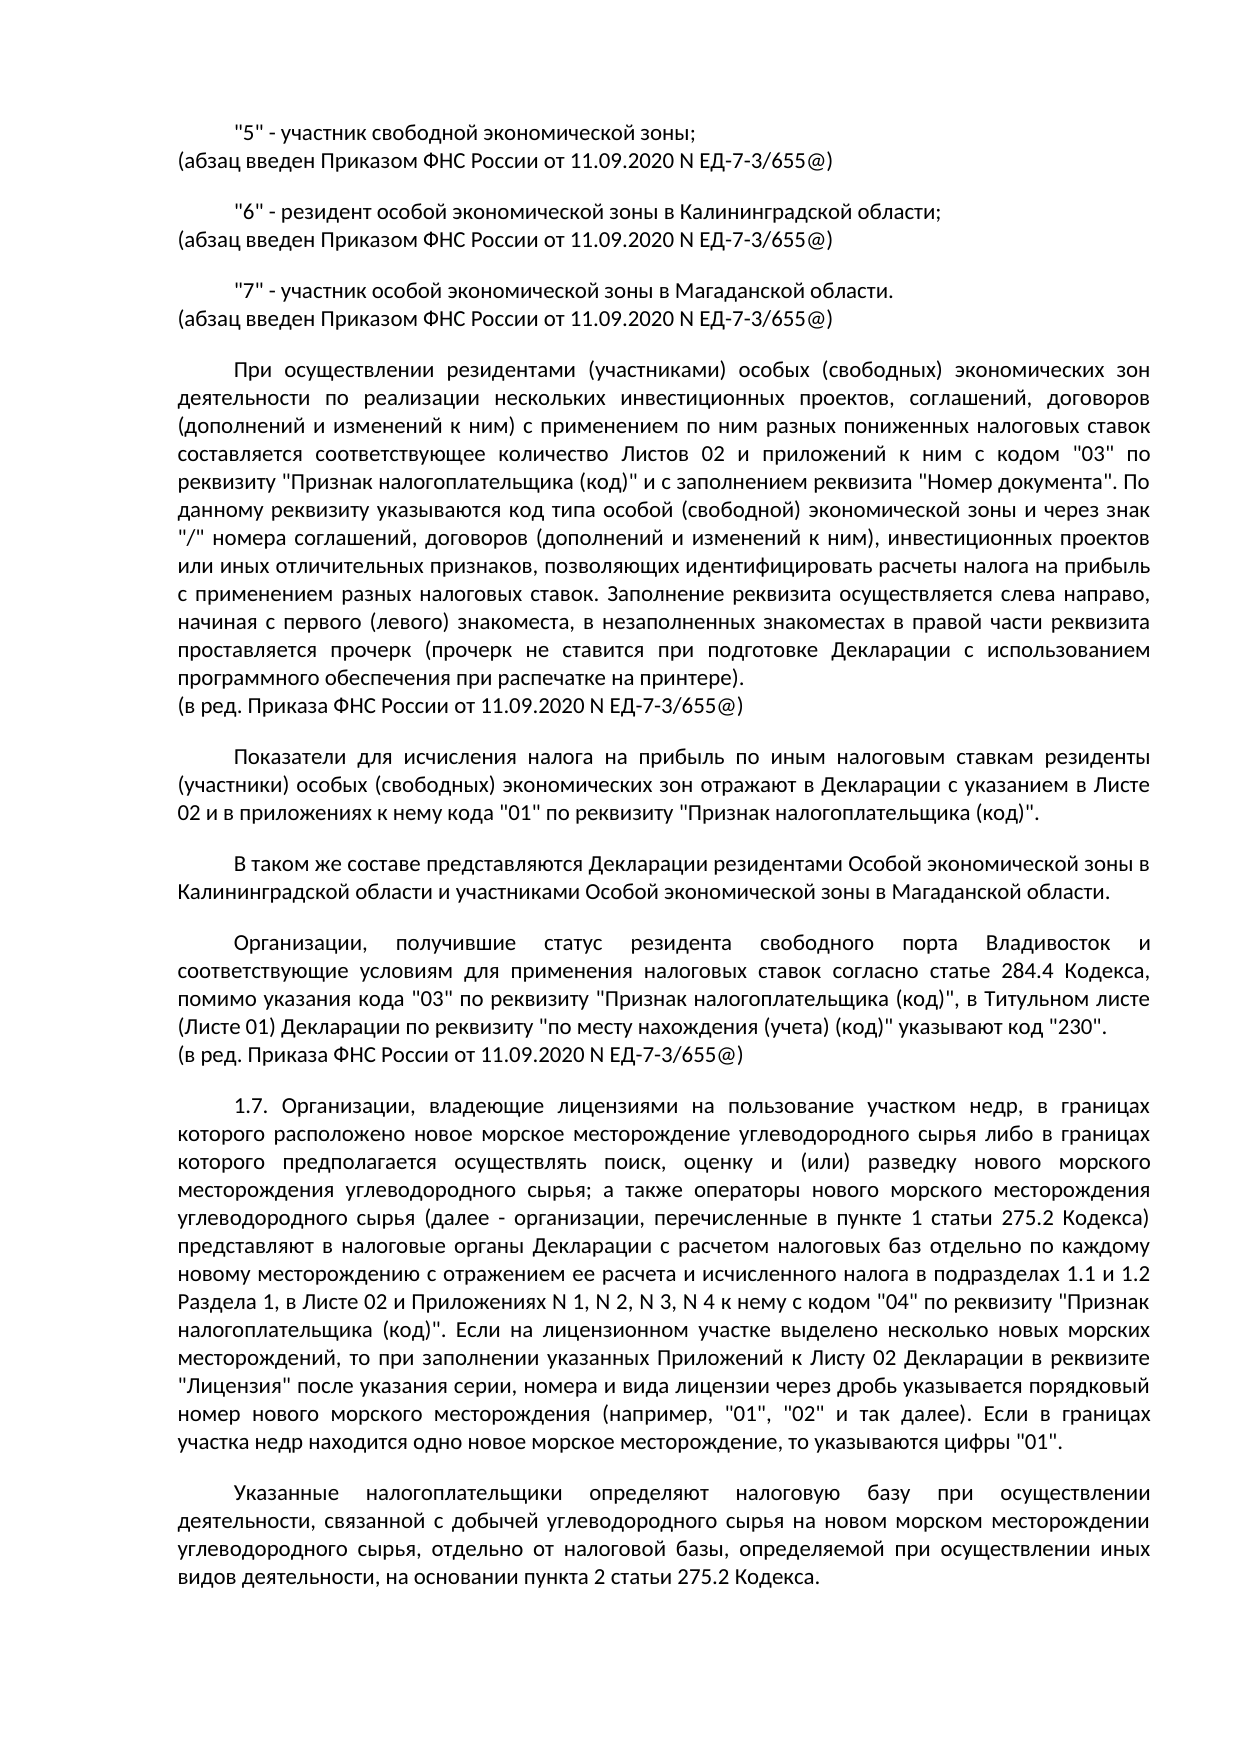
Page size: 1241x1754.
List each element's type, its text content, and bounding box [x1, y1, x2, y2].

text Показатели для исчисления налога на прибыль по иным налоговым ставкам резиденты (участники) особых (свободных) экономических зон отражают в Декларации с указанием в Листе 02 и в приложениях к нему кода "01" по реквизиту "Признак налогоплательщика (код)". [177, 742, 1152, 826]
text (абзац введен Приказом ФНС России от 11.09.2020 N ЕД-7-3/655@) [177, 304, 1152, 332]
text 1.7. Организации, владеющие лицензиями на пользование участком недр, в границах которого расположено новое морское месторождение углеводородного сырья либо в границах которого предполагается осуществлять поиск, оценку и (или) разведку нового морского месторождения углеводородного сырья; а также операторы нового морского месторождения углеводородного сырья (далее - организации, перечисленные в пункте 1 статьи 275.2 Кодекса) представляют в налоговые органы Декларации с расчетом налоговых баз отдельно по каждому новому месторождению с отражением ее расчета и исчисленного налога в подразделах 1.1 и 1.2 Раздела 1, в Листе 02 и Приложениях N 1, N 2, N 3, N 4 к нему с кодом "04" по реквизиту "Признак налогоплательщика (код)". Если на лицензионном участке выделено несколько новых морских месторождений, то при заполнении указанных Приложений к Листу 02 Декларации в реквизите "Лицензия" после указания серии, номера и вида лицензии через дробь указывается порядковый номер нового морского месторождения (например, "01", "02" и так далее). Если в границах участка недр находится одно новое морское месторождение, то указываются цифры "01". [177, 1091, 1152, 1455]
text (абзац введен Приказом ФНС России от 11.09.2020 N ЕД-7-3/655@) [177, 225, 1152, 253]
text "7" - участник особой экономической зоны в Магаданской области. [177, 276, 1152, 304]
text В таком же составе представляются Декларации резидентами Особой экономической зоны в Калининградской области и участниками Особой экономической зоны в Магаданской области. [177, 849, 1152, 905]
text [177, 146, 1152, 174]
text Организации, получившие статус резидента свободного порта Владивосток и соответствующие условиям для применения налоговых ставок согласно статье 284.4 Кодекса, помимо указания кода "03" по реквизиту "Признак налогоплательщика (код)", в Титульном листе (Листе 01) Декларации по реквизиту "по месту нахождения (учета) (код)" указывают код "230". [177, 928, 1152, 1040]
text "5" - участник свободной экономической зоны; [177, 118, 1152, 146]
text (в ред. Приказа ФНС России от 11.09.2020 N ЕД-7-3/655@) [177, 691, 1152, 719]
text Указанные налогоплательщики определяют налоговую базу при осуществлении деятельности, связанной с добычей углеводородного сырья на новом морском месторождении углеводородного сырья, отдельно от налоговой базы, определяемой при осуществлении иных видов деятельности, на основании пункта 2 статьи 275.2 Кодекса. [177, 1478, 1152, 1590]
text При осуществлении резидентами (участниками) особых (свободных) экономических зон деятельности по реализации нескольких инвестиционных проектов, соглашений, договоров (дополнений и изменений к ним) с применением по ним разных пониженных налоговых ставок составляется соответствующее количество Листов 02 и приложений к ним с кодом "03" по реквизиту "Признак налогоплательщика (код)" и с заполнением реквизита "Номер документа". По данному реквизиту указываются код типа особой (свободной) экономической зоны и через знак "/" номера соглашений, договоров (дополнений и изменений к ним), инвестиционных проектов или иных отличительных признаков, позволяющих идентифицировать расчеты налога на прибыль с применением разных налоговых ставок. Заполнение реквизита осуществляется слева направо, начиная с первого (левого) знакоместа, в незаполненных знакоместах в правой части реквизита проставляется прочерк (прочерк не ставится при подготовке Декларации с использованием программного обеспечения при распечатке на принтере). [177, 355, 1152, 691]
text (в ред. Приказа ФНС России от 11.09.2020 N ЕД-7-3/655@) [177, 1040, 1152, 1068]
text "6" - резидент особой экономической зоны в Калининградской области; [177, 197, 1152, 225]
